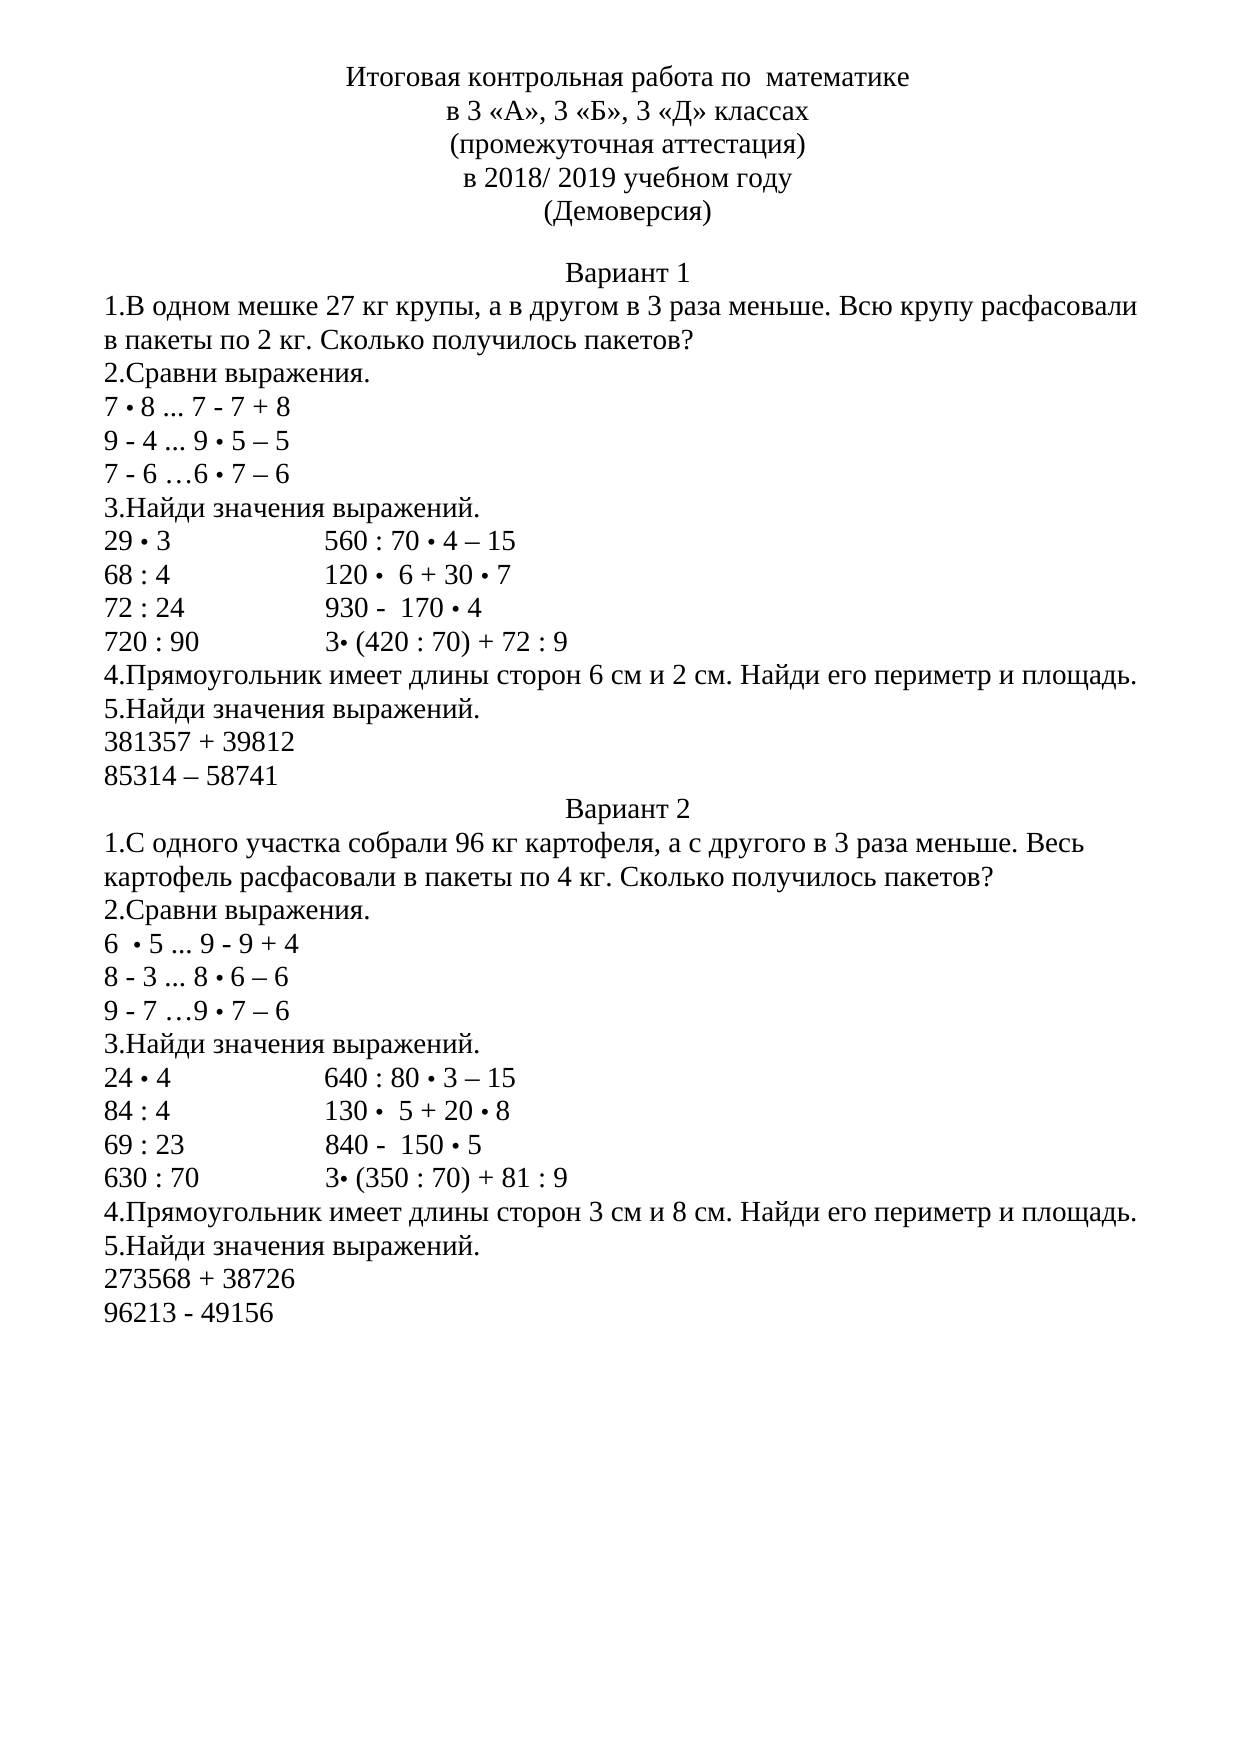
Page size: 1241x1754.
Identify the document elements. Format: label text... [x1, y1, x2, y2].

text в 3 «А», 3 «Б», 3 «Д» классах (промежуточная аттестация) в 2018/ 2019 учебном году (Демоверсия) [103, 93, 1152, 255]
text 4.Прямоугольник имеет длины сторон 3 см и 8 см. Найди его периметр и площадь. [103, 1194, 1152, 1228]
text Вариант 2 [103, 792, 1152, 825]
text 5.Найди значения выражений. [103, 691, 1152, 724]
text Итоговая контрольная работа по математике [103, 59, 1152, 93]
text Вариант 1 [103, 255, 1152, 288]
text 273568 + 38726 96213 - 49156 [103, 1261, 1152, 1328]
text 381357 + 39812 85314 – 58741 [103, 724, 1152, 792]
text 5.Найди значения выражений. [103, 1228, 1152, 1261]
text 3.Найди значения выражений. 24 • 4 640 : 80 • 3 – 15 84 : 4 130 • 5 + 20 • 8 69 : 23 840 - 150 • 5 630 : 70 3• (350 : 70) + 81 : 9 [103, 1026, 1152, 1194]
text 1.С одного участка собрали 96 кг картофеля, а с другого в 3 раза меньше. Весь картофель расфасовали в пакеты по 4 кг. Сколько получилось пакетов? [103, 825, 1152, 892]
text 1.В одном мешке 27 кг крупы, а в другом в 3 раза меньше. Всю крупу расфасовали в пакеты по 2 кг. Сколько получилось пакетов? [103, 288, 1152, 356]
text 4.Прямоугольник имеет длины сторон 6 см и 2 см. Найди его периметр и площадь. [103, 657, 1152, 691]
text 2.Сравни выражения. 7 • 8 ... 7 - 7 + 8 9 - 4 ... 9 • 5 – 5 7 - 6 …6 • 7 – 6 [103, 356, 1152, 490]
text 3.Найди значения выражений. 29 • 3 560 : 70 • 4 – 15 68 : 4 120 • 6 + 30 • 7 72 : 24 930 - 170 • 4 720 : 90 3• (420 : 70) + 72 : 9 [103, 490, 1152, 657]
text 2.Сравни выражения. 6 • 5 ... 9 - 9 + 4 8 - 3 ... 8 • 6 – 6 9 - 7 …9 • 7 – 6 [103, 892, 1152, 1026]
